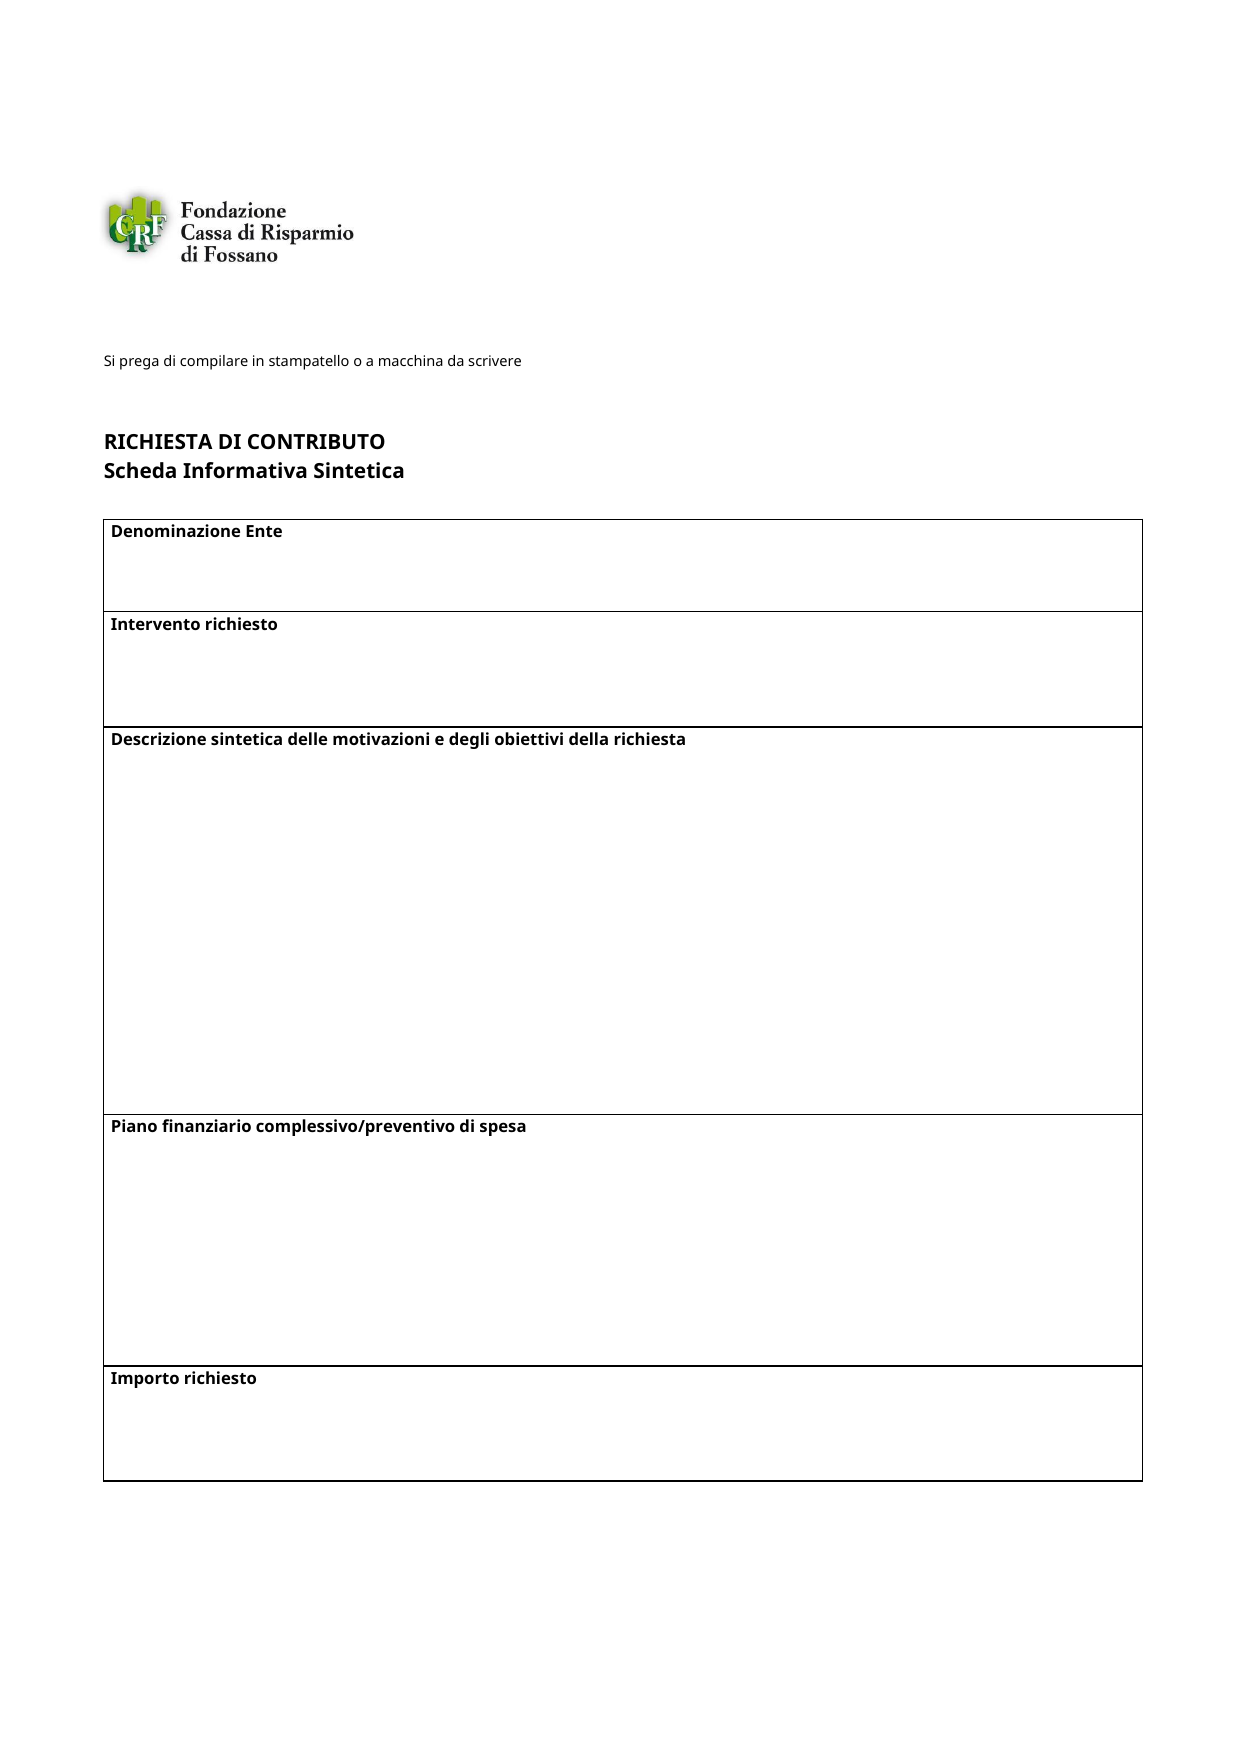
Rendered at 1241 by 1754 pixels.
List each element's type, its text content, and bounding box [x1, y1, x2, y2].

text Scheda Informativa Sintetica [103, 456, 1137, 484]
table_cell Importo richiesto [104, 1367, 1142, 1480]
text Si prega di compilare in stampatello o a macchina da scrivere [103, 351, 1137, 371]
table_cell Descrizione sintetica delle motivazioni e degli obiettivi della richiesta [104, 728, 1142, 1113]
text RICHIESTA DI CONTRIBUTO [103, 427, 1137, 456]
table_cell Intervento richiesto [104, 612, 1142, 726]
table_header Denominazione Ente [104, 520, 1142, 611]
picture [99, 186, 354, 264]
table_cell Piano finanziario complessivo/preventivo di spesa [104, 1115, 1142, 1365]
